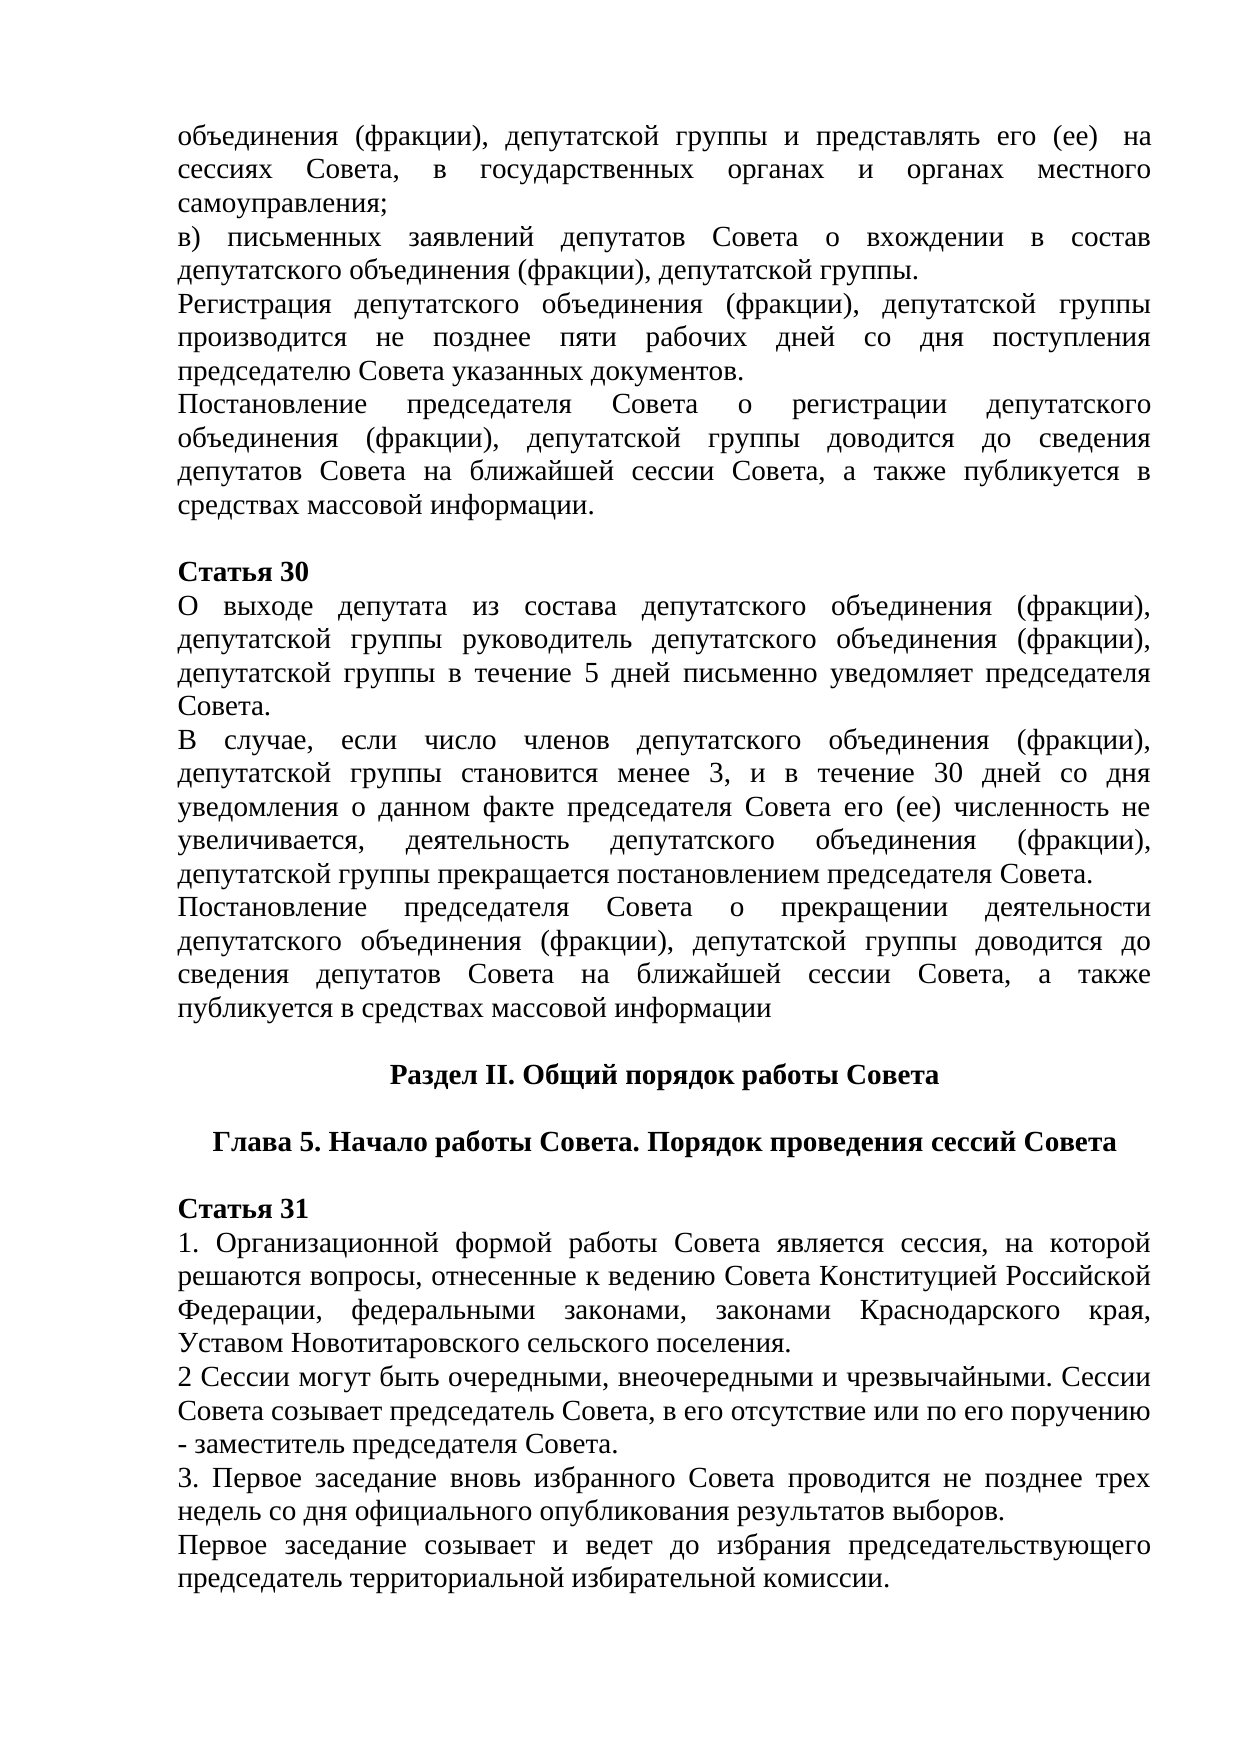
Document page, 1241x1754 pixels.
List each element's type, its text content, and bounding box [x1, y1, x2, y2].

text О выходе депутата из состава депутатского объединения (фракции), депутатской группы руководитель депутатского объединения (фракции), депутатской группы в течение 5 дней письменно уведомляет председателя Совета. [177, 588, 1152, 722]
text Постановление председателя Совета о регистрации депутатского объединения (фракции), депутатской группы доводится до сведения депутатов Совета на ближайшей сессии Совета, а также публикуется в средствах массовой информации. [177, 386, 1152, 521]
text Регистрация депутатского объединения (фракции), депутатской группы производится не позднее пяти рабочих дней со дня поступления председателю Совета указанных документов. [177, 286, 1152, 386]
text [177, 118, 1152, 219]
text В случае, если число членов депутатского объединения (фракции), депутатской группы становится менее 3, и в течение 30 дней со дня уведомления о данном факте председателя Совета его (ее) численность не увеличивается, деятельность депутатского объединения (фракции), депутатской группы прекращается постановлением председателя Совета. [177, 722, 1152, 889]
text Статья 31 [177, 1191, 1152, 1225]
text Раздел II. Общий порядок работы Совета [177, 1057, 1152, 1091]
text в) письменных заявлений депутатов Совета о вхождении в состав депутатского объединения (фракции), депутатской группы. [177, 219, 1152, 286]
text Первое заседание созывает и ведет до избрания председательствующего председатель территориальной избирательной комиссии. [177, 1527, 1152, 1594]
text Глава 5. Начало работы Совета. Порядок проведения сессий Совета [177, 1124, 1152, 1158]
text Статья 30 [177, 554, 1152, 588]
text 1. Организационной формой работы Совета является сессия, на которой решаются вопросы, отнесенные к ведению Совета Конституцией Российской Федерации, федеральными законами, законами Краснодарского края, Уставом Новотитаровского сельского поселения. [177, 1225, 1152, 1359]
text Постановление председателя Совета о прекращении деятельности депутатского объединения (фракции), депутатской группы доводится до сведения депутатов Совета на ближайшей сессии Совета, а также публикуется в средствах массовой информации [177, 889, 1152, 1024]
text 3. Первое заседание вновь избранного Совета проводится не позднее трех недель со дня официального опубликования результатов выборов. [177, 1460, 1152, 1527]
text 2 Сессии могут быть очередными, внеочередными и чрезвычайными. Сессии Совета созывает председатель Совета, в его отсутствие или по его поручению - заместитель председателя Совета. [177, 1359, 1152, 1460]
